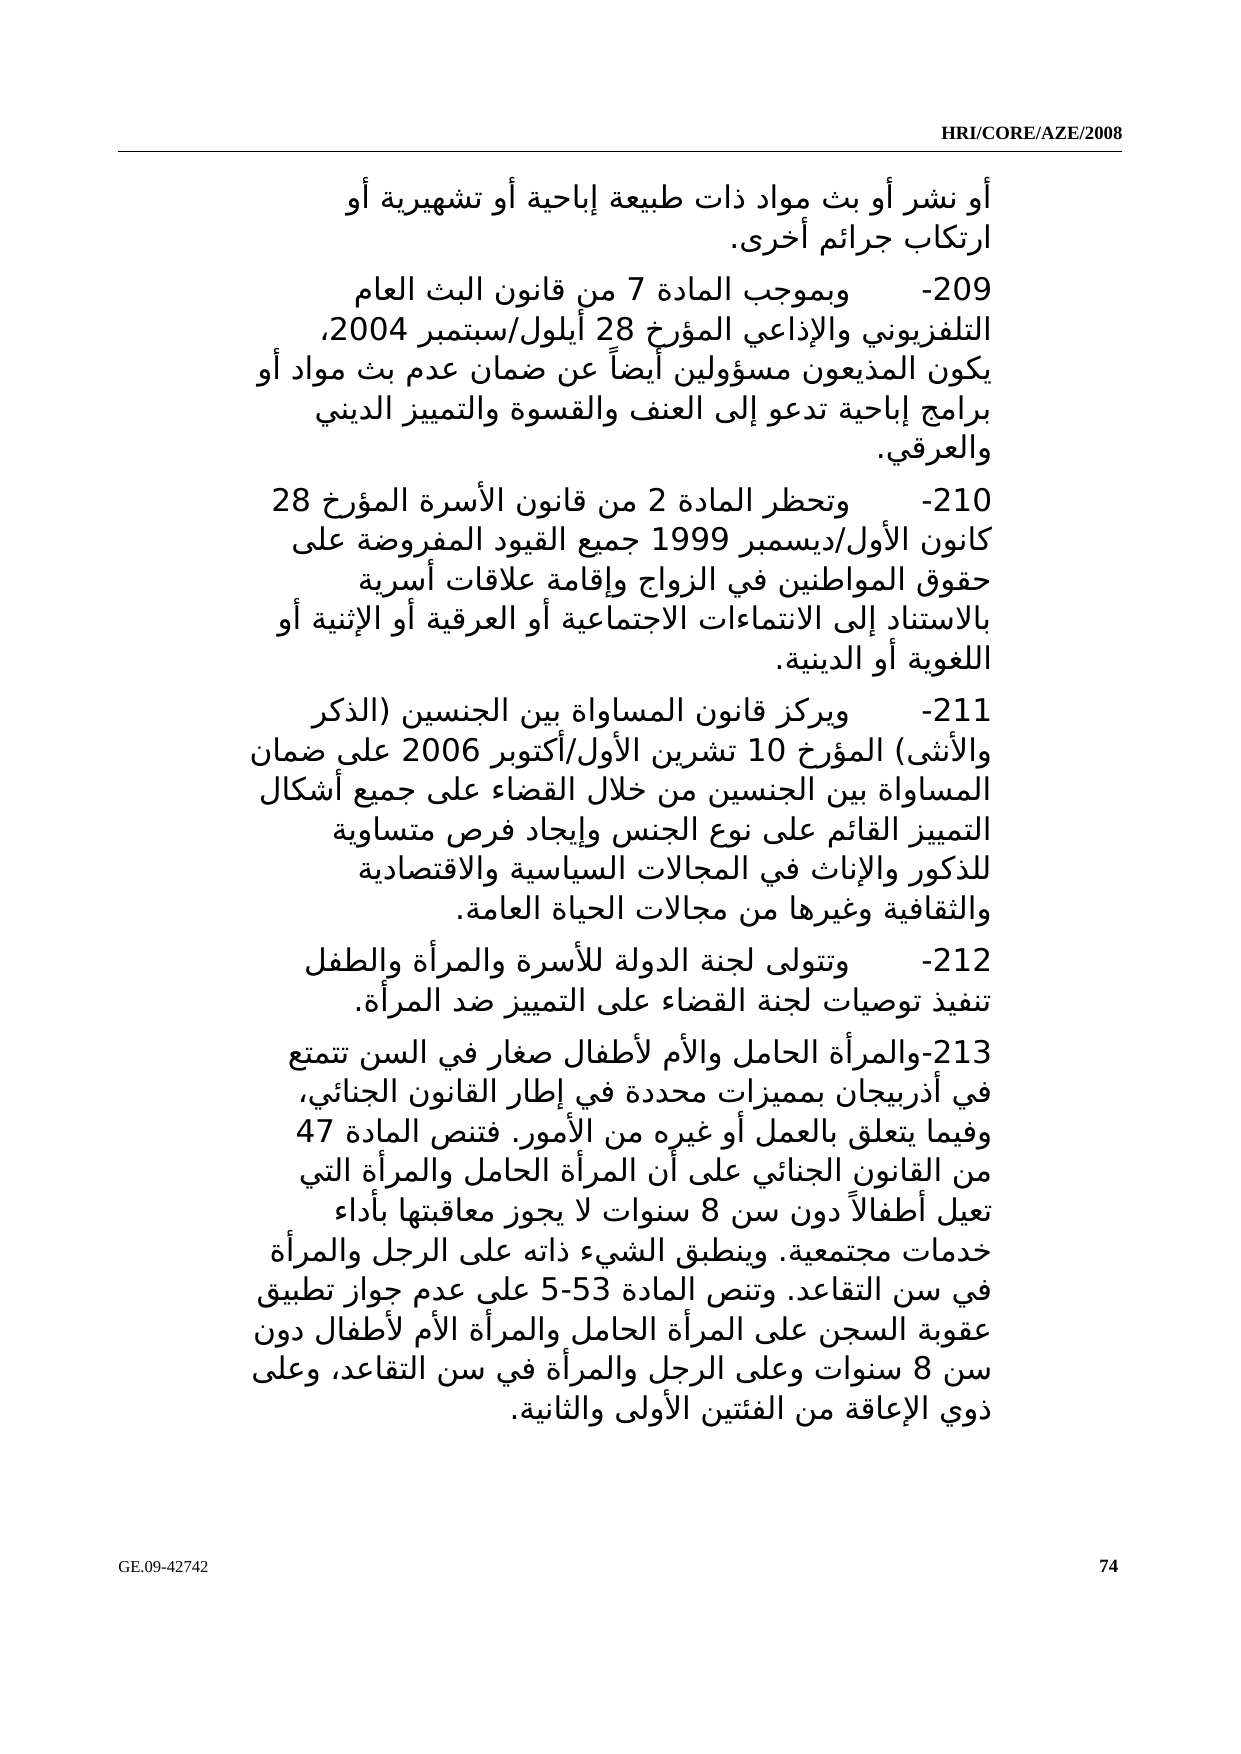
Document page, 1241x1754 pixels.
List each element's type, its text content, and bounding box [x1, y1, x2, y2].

text 212- وتتولى لجنة الدولة للأسرة والمرأة والطفل تنفيذ توصيات لجنة القضاء على التمييز ضد المرأة. [248, 940, 992, 1019]
text 210- وتحظر المادة 2 من قانون الأسرة المؤرخ 28 كانون الأول/ديسمبر 1999 جميع القيود المفروضة على حقوق المواطنين في الزواج وإقامة علاقات أسرية بالاستناد إلى الانتماءات الاجتماعية أو العرقية أو الإثنية أو اللغوية أو الدينية. [248, 479, 992, 677]
text 209- وبموجب المادة 7 من قانون البث العام التلفزيوني والإذاعي المؤرخ 28 أيلول/سبتمبر 2004، يكون المذيعون مسؤولين أيضاً عن ضمان عدم بث مواد أو برامج إباحية تدعو إلى العنف والقسوة والتمييز الديني والعرقي. [248, 269, 992, 467]
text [248, 177, 992, 256]
text 213- والمرأة الحامل والأم لأطفال صغار في السن تتمتع في أذربيجان بمميزات محددة في إطار القانون الجنائي، وفيما يتعلق بالعمل أو غيره من الأمور. فتنص المادة 47 من القانون الجنائي على أن المرأة الحامل والمرأة التي تعيل أطفالاً دون سن 8 سنوات لا يجوز معاقبتها بأداء خدمات مجتمعية. وينطبق الشيء ذاته على الرجل والمرأة في سن التقاعد. وتنص المادة 53-5 على عدم جواز تطبيق عقوبة السجن على المرأة الحامل والمرأة الأم لأطفال دون سن 8 سنوات وعلى الرجل والمرأة في سن التقاعد، وعلى ذوي الإعاقة من الفئتين الأولى والثانية. [248, 1031, 992, 1427]
text 211- ويركز قانون المساواة بين الجنسين (الذكر والأنثى) المؤرخ 10 تشرين الأول/أكتوبر 2006 على ضمان المساواة بين الجنسين من خلال القضاء على جميع أشكال التمييز القائم على نوع الجنس وإيجاد فرص متساوية للذكور والإناث في المجالات السياسية والاقتصادية والثقافية وغيرها من مجالات الحياة العامة. [248, 690, 992, 927]
